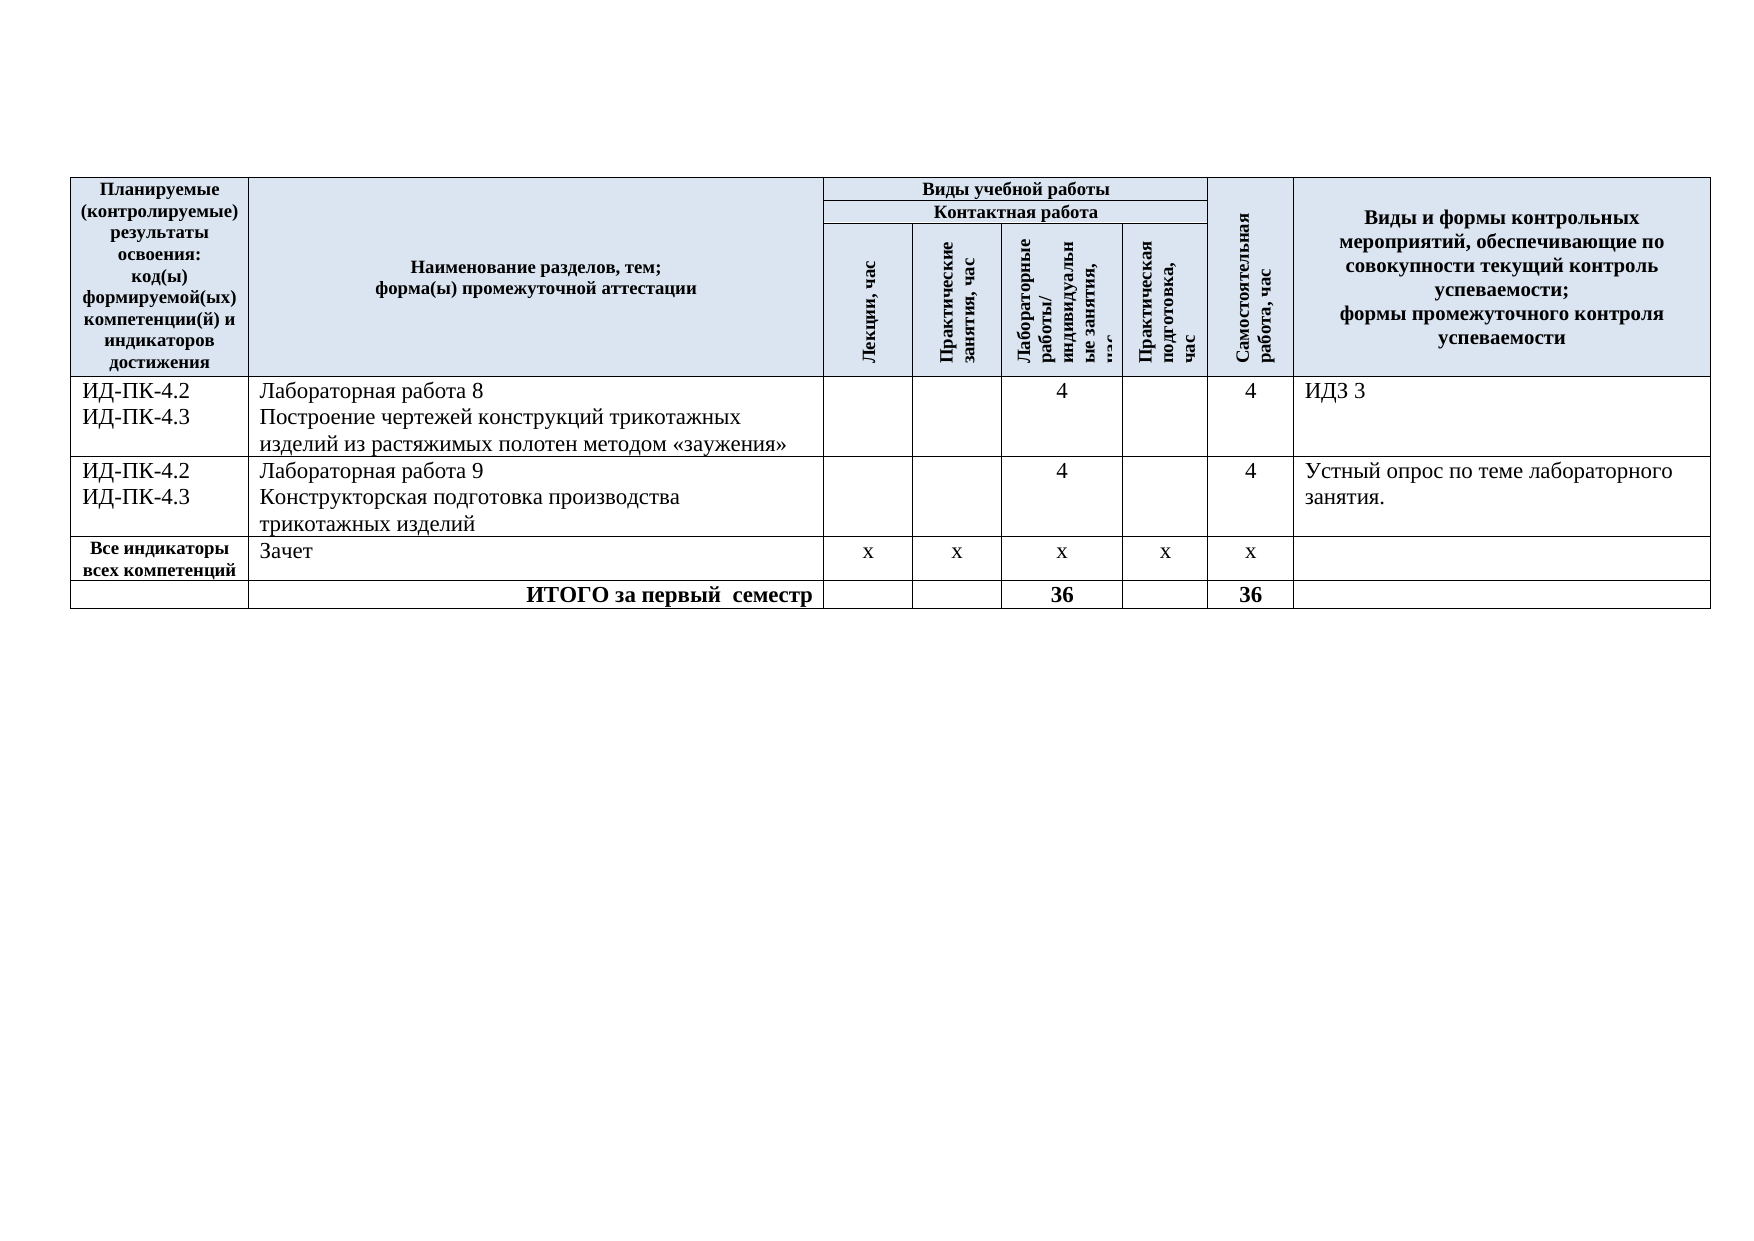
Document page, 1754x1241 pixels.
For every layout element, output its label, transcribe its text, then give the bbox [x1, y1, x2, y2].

table_cell Практическая подготовка, час [1123, 224, 1207, 376]
table_cell х [1123, 537, 1207, 580]
table_cell ИД-ПК-4.2 ИД-ПК-4.3 [71, 457, 248, 536]
table_header Виды учебной работы [824, 178, 1207, 200]
table_cell [824, 377, 912, 456]
table_cell Практические занятия, час [913, 224, 1001, 376]
table_cell ИД-ПК-4.2 ИД-ПК-4.3 [71, 377, 248, 456]
table_cell Лабораторная работа 9 Конструкторская подготовка производства трикотажных изделий [249, 457, 823, 536]
table_cell [824, 457, 912, 536]
table_cell ИДЗ 3 [1294, 377, 1710, 456]
table_cell [824, 581, 912, 608]
table_cell [1123, 377, 1207, 456]
table_header Виды и формы контрольных мероприятий, обеспечивающие по совокупности текущий контроль успеваемости; формы промежуточного контроля успеваемости [1294, 178, 1710, 376]
table_header Планируемые (контролируемые) результаты освоения: код(ы) формируемой(ых) компетенции(й) и индикаторов достижения компетенций [71, 178, 248, 376]
table_cell [1123, 581, 1207, 608]
table_cell 4 [1002, 457, 1122, 536]
table_cell Лабораторная работа 8 Построение чертежей конструкций трикотажных изделий из растяжимых полотен методом «заужения» [249, 377, 823, 456]
table_cell Контактная работа [824, 201, 1207, 222]
table_cell [1294, 581, 1710, 608]
table_cell х [824, 537, 912, 580]
table_cell [1123, 457, 1207, 536]
table_cell 36 [1208, 581, 1293, 608]
table_header Самостоятельная работа, час [1208, 178, 1293, 376]
table_cell [913, 457, 1001, 536]
table_cell Зачет [249, 537, 823, 580]
table_cell [71, 581, 248, 608]
table_cell 36 [1002, 581, 1122, 608]
table_cell ИТОГО за первый семестр [249, 581, 823, 608]
table_header Наименование разделов, тем; форма(ы) промежуточной аттестации [249, 178, 823, 376]
table_cell Лекции, час [824, 224, 912, 376]
table_cell 4 [1208, 377, 1293, 456]
table_cell х [1002, 537, 1122, 580]
table_cell х [913, 537, 1001, 580]
table_cell Устный опрос по теме лабораторного занятия. [1294, 457, 1710, 536]
table_cell Все индикаторы всех компетенций [71, 537, 248, 580]
table_cell 4 [1002, 377, 1122, 456]
table_cell 4 [1208, 457, 1293, 536]
table_cell х [1208, 537, 1293, 580]
table_cell [913, 581, 1001, 608]
table_cell [1294, 537, 1710, 580]
table_cell Лабораторные работы/ индивидуальные занятия, час [1002, 224, 1122, 376]
table_cell [913, 377, 1001, 456]
